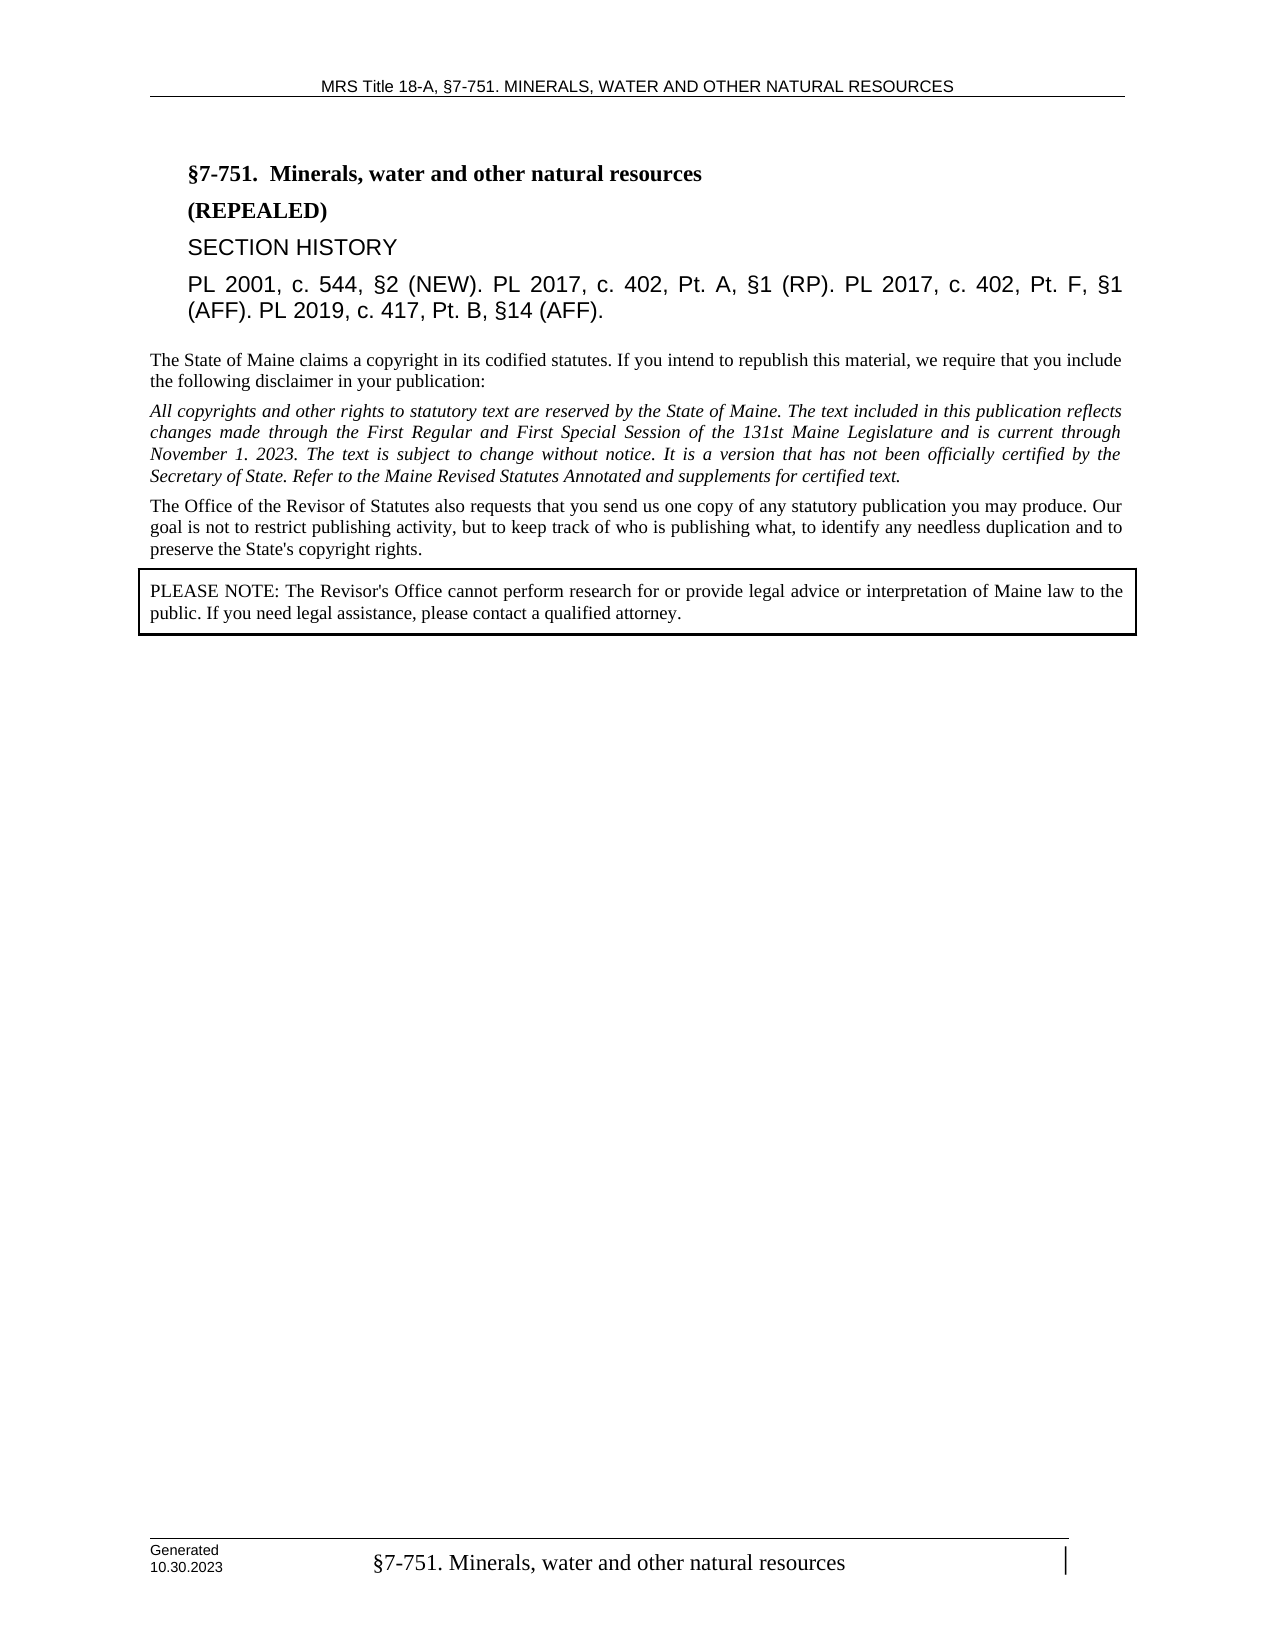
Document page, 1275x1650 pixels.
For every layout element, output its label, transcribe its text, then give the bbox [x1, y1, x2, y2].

text All copyrights and other rights to statutory text are reserved by the State of Maine. The text included in this publication reflects changes made through the First Regular and First Special Session of the 131st Maine Legislature and is current through November 1. 2023 . The text is subject to change without notice. It is a version that has not been officially certified by the Secretary of State. Refer to the Maine Revised Statutes Annotated and supplements for certified text. [150, 400, 1125, 486]
text (REPEALED) [187, 197, 1125, 223]
text The State of Maine claims a copyright in its codified statutes. If you intend to republish this material, we require that you include the following disclaimer in your publication: [150, 348, 1125, 392]
text SECTION HISTORY [187, 234, 1125, 260]
text PL 2001, c. 544, §2 (NEW). PL 2017, c. 402, Pt. A, §1 (RP). PL 2017, c. 402, Pt. F, §1 (AFF). PL 2019, c. 417, Pt. B, §14 (AFF). [187, 271, 1125, 323]
text PLEASE NOTE: The Revisor's Office cannot perform research for or provide legal advice or interpretation of Maine law to the public. If you need legal assistance, please contact a qualified attorney. [140, 570, 1135, 633]
text The Office of the Revisor of Statutes also requests that you send us one copy of any statutory publication you may produce. Our goal is not to restrict publishing activity, but to keep track of who is publishing what, to identify any needless duplication and to preserve the State's copyright rights. [150, 494, 1125, 559]
text §7-751. Minerals, water and other natural resources [187, 160, 1125, 187]
